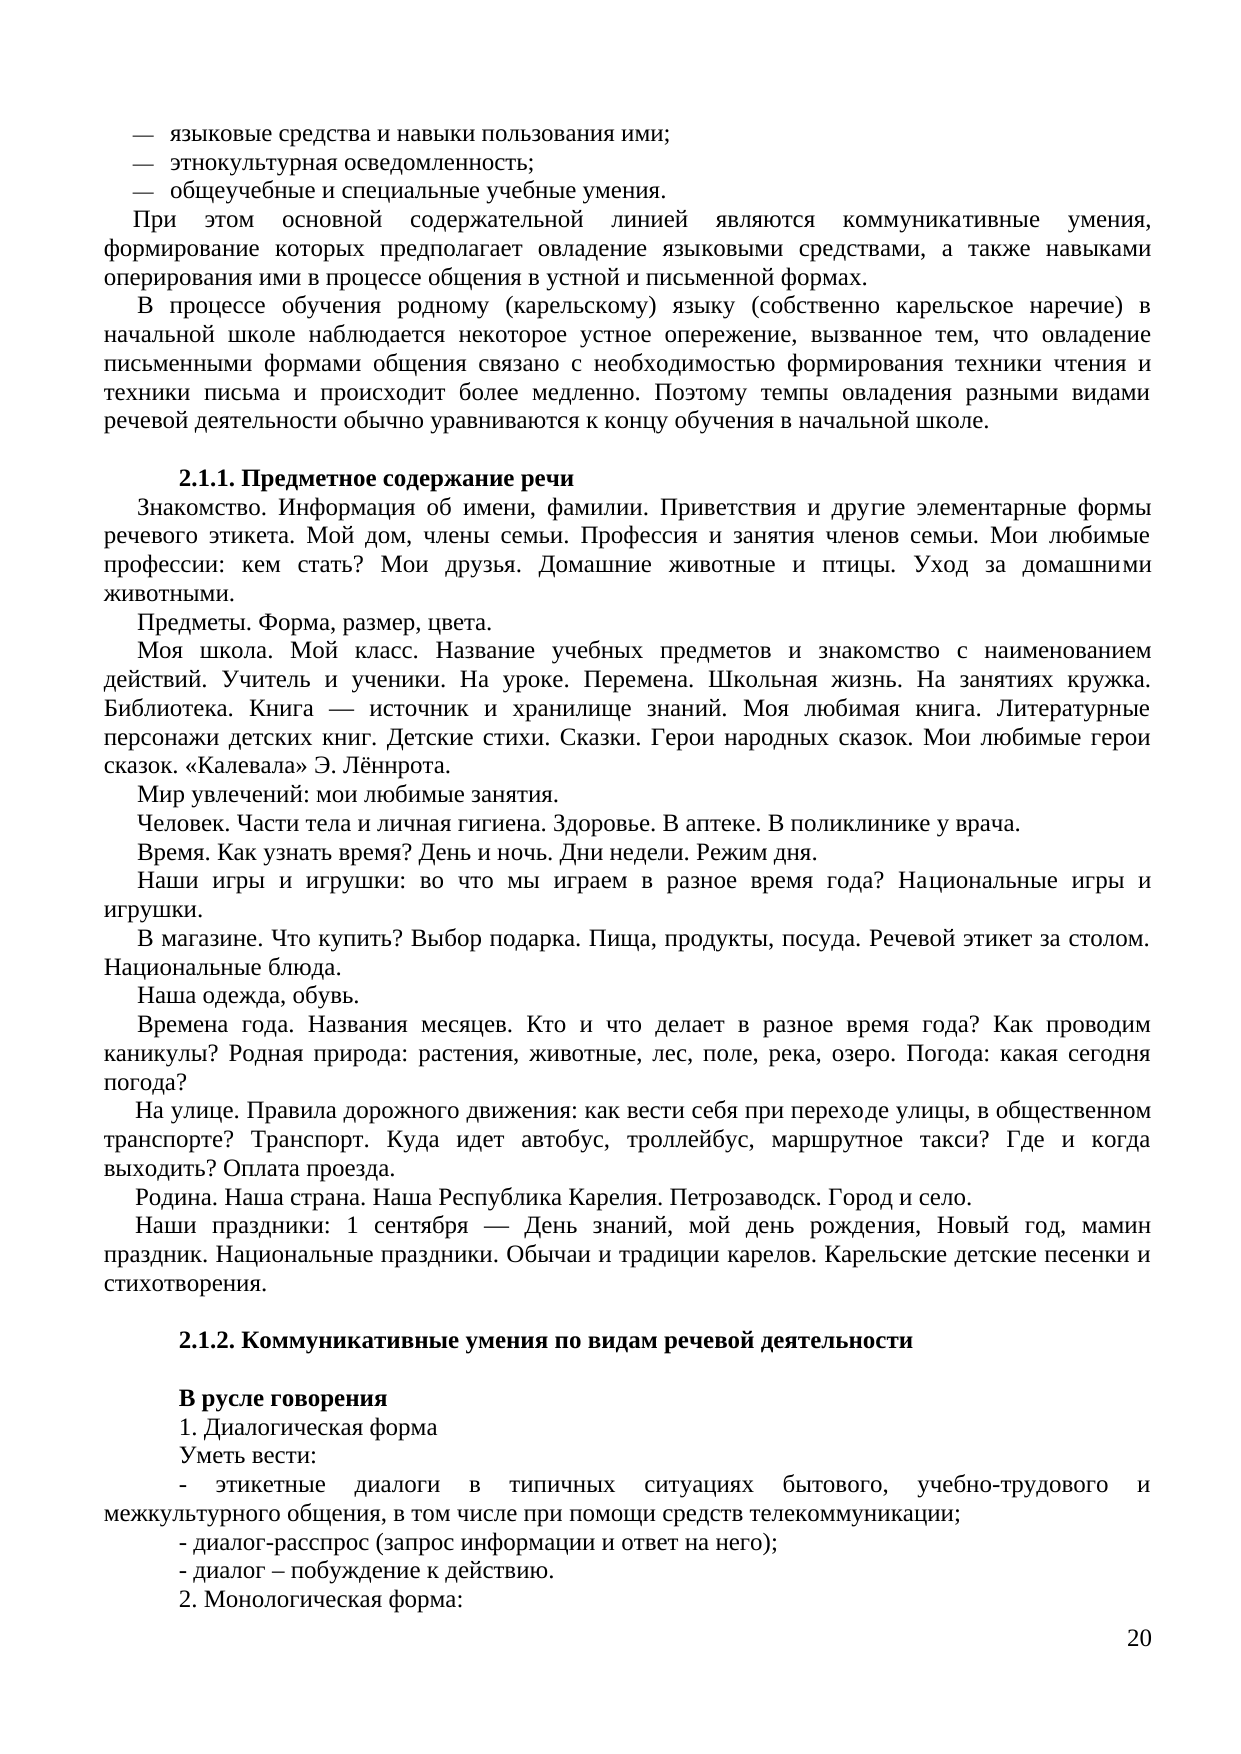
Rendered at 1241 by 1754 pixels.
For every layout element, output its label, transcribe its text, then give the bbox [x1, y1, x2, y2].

text Времена года. Названия месяцев. Кто и что делает в разное время года? Как проводим каникулы? Родная природа: растения, животные, лес, поле, река, озеро. Погода: какая сегодня погода? [103, 1009, 1152, 1096]
text Наши игры и игрушки: во что мы играем в разное время года? Национальные игры и игрушки. [103, 866, 1152, 923]
text - этикетные диалоги в типичных ситуациях бытового, учебно-трудового и межкультурного общения, в том числе при помощи средств телекоммуникации; [103, 1469, 1152, 1527]
text На улице. Правила дорожного движения: как вести себя при переходе улицы, в общественном транспорте? Транспорт. Куда идет автобус, троллейбус, маршрутное такси? Где и когда выходить? Оплата проезда. [103, 1096, 1152, 1182]
text 2. Монологическая форма: [103, 1584, 1152, 1613]
text Знакомство. Информация об имени, фамилии. Приветствия и другие элементарные формы речевого этикета. Мой дом, члены семьи. Профессия и занятия членов семьи. Мои любимые профессии: кем стать? Мои друзья. Домашние животные и птицы. Уход за домашними животными. [103, 492, 1152, 607]
text Мир увлечений: мои любимые занятия. [103, 779, 1152, 808]
text Наши праздники: 1 сентября — День знаний, мой день рождения, Новый год, мамин праздник. Национальные праздники. Обычаи и традиции карелов. Карельские детские песенки и стихотворения. [103, 1211, 1152, 1297]
text Родина. Наша страна. Наша Республика Карелия. Петрозаводск. Город и село. [103, 1182, 1152, 1211]
text 2.1.2. Коммуникативные умения по видам речевой деятельности [103, 1326, 1152, 1354]
text Наша одежда, обувь. [103, 981, 1152, 1009]
list общеучебные и специальные учебные умения. [103, 176, 1152, 204]
list этнокультурная осведомленность; [103, 147, 1152, 176]
text В русле говорения [103, 1383, 1152, 1412]
text 2.1.1. Предметное содержание речи [103, 463, 1152, 492]
text 1. Диалогическая форма [103, 1412, 1152, 1441]
text Время. Как узнать время? День и ночь. Дни недели. Режим дня. [106, 837, 1152, 866]
text - диалог-расспрос (запрос информации и ответ на него); [103, 1527, 1152, 1556]
text Человек. Части тела и личная гигиена. Здоровье. В аптеке. В поликлинике у врача. [103, 808, 1152, 837]
text - диалог – побуждение к действию. [103, 1556, 1152, 1584]
text В процессе обучения родному (карельскому) языку (собственно карельское наречие) в начальной школе наблюдается некоторое устное опережение, вызванное тем, что овладение письменными формами общения связано с необходимостью формирования техники чтения и техники письма и происходит более медленно. Поэтому темпы овладения разными видами речевой деятельности обычно уравниваются к концу обучения в начальной школе. [103, 291, 1152, 434]
list языковые средства и навыки пользования ими; [103, 118, 1152, 147]
text Уметь вести: [103, 1441, 1152, 1469]
text Моя школа. Мой класс. Название учебных предметов и знакомство с наименованием действий. Учитель и ученики. На уроке. Перемена. Школьная жизнь. На занятиях кружка. Библиотека. Книга — источник и хранилище знаний. Моя любимая книга. Литературные персонажи детских книг. Детские стихи. Сказки. Герои народных сказок. Мои любимые герои сказок. «Калевала» Э. Лённрота. [103, 636, 1152, 779]
text Предметы. Форма, размер, цвета. [103, 607, 1152, 636]
text При этом основной содержательной линией являются коммуникативные умения, формирование которых предполагает овладение языковыми средствами, а также навыками оперирования ими в процессе общения в устной и письменной формах. [103, 204, 1152, 291]
text В магазине. Что купить? Выбор подарка. Пища, продукты, посуда. Речевой этикет за столом. Национальные блюда. [103, 923, 1152, 981]
